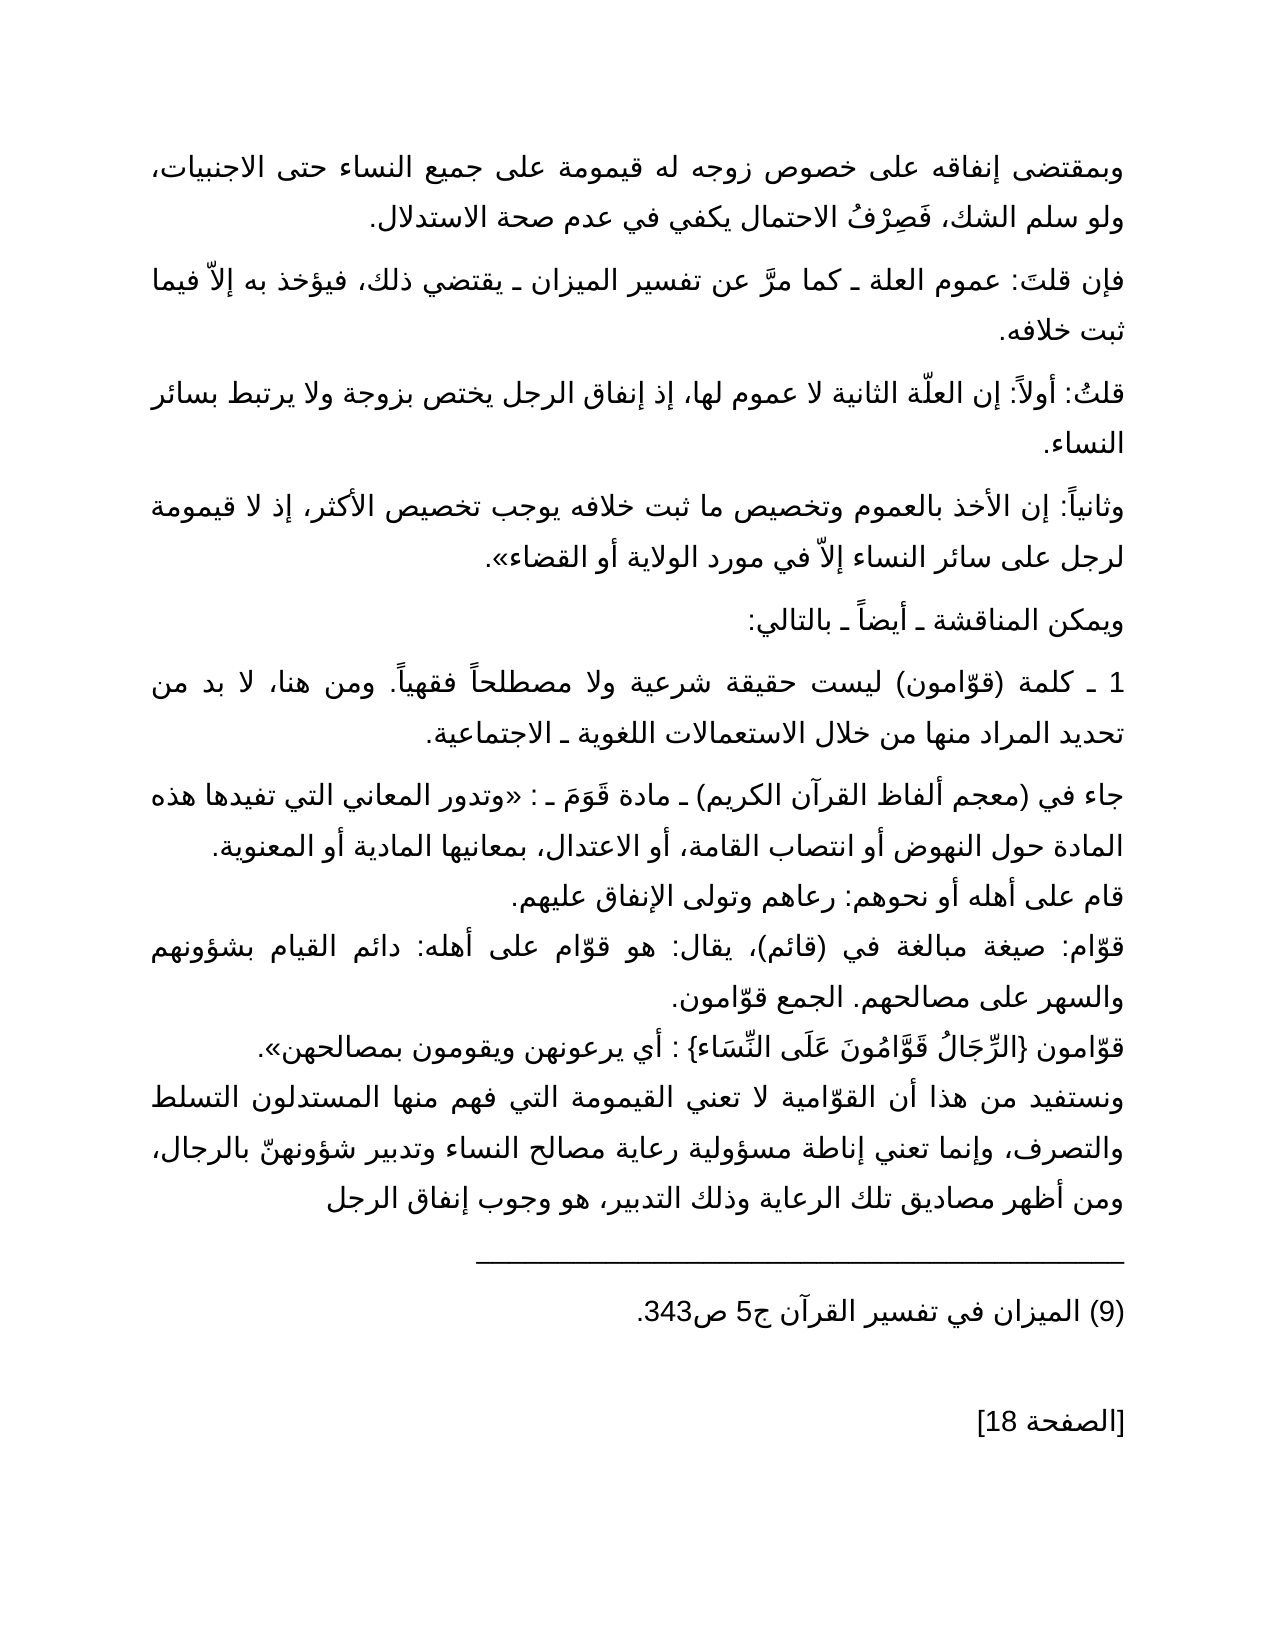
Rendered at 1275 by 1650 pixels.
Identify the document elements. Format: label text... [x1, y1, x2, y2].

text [150, 150, 1125, 234]
text فإن قلتَ: عموم العلة ـ كما مرَّ عن تفسير الميزان ـ يقتضي ذلك، فيؤخذ به إلاّ فيما ثبت خلافه. [150, 263, 1125, 347]
text ________________________________________ [150, 1231, 1125, 1265]
text [الصفحة 18] [150, 1404, 1125, 1437]
text (9) الميزان في تفسير القرآن ج5 ص343. [150, 1294, 1125, 1328]
text قوّامون {الرِّجَالُ قَوَّامُونَ عَلَى النِّسَاء} : أي يرعونهن ويقومون بمصالحهن». [150, 1030, 1125, 1063]
text قلتُ: أولاً: إن العلّة الثانية لا عموم لها، إذ إنفاق الرجل يختص بزوجة ولا يرتبط بسائر النساء. [150, 376, 1125, 460]
text ونستفيد من هذا أن القوّامية لا تعني القيمومة التي فهم منها المستدلون التسلط والتصرف، وإنما تعني إناطة مسؤولية رعاية مصالح النساء وتدبير شؤونهنّ بالرجال، ومن أظهر مصاديق تلك الرعاية وذلك التدبير، هو وجوب إنفاق الرجل [150, 1080, 1125, 1214]
text جاء في (معجم ألفاظ القرآن الكريم) ـ مادة قَوَمَ ـ : «وتدور المعاني التي تفيدها هذه المادة حول النهوض أو انتصاب القامة، أو الاعتدال، بمعانيها المادية أو المعنوية. [150, 778, 1125, 862]
text قام على أهله أو نحوهم: رعاهم وتولى الإنفاق عليهم. [150, 879, 1125, 913]
text قوّام: صيغة مبالغة في (قائم)، يقال: هو قوّام على أهله: دائم القيام بشؤونهم والسهر على مصالحهم. الجمع قوّامون. [150, 929, 1125, 1013]
text ويمكن المناقشة ـ أيضاً ـ بالتالي: [150, 602, 1125, 636]
text 1 ـ كلمة (قوّامون) ليست حقيقة شرعية ولا مصطلحاً فقهياً. ومن هنا، لا بد من تحديد المراد منها من خلال الاستعمالات اللغوية ـ الاجتماعية. [150, 665, 1125, 749]
text وثانياً: إن الأخذ بالعموم وتخصيص ما ثبت خلافه يوجب تخصيص الأكثر، إذ لا قيمومة لرجل على سائر النساء إلاّ في مورد الولاية أو القضاء». [150, 489, 1125, 573]
